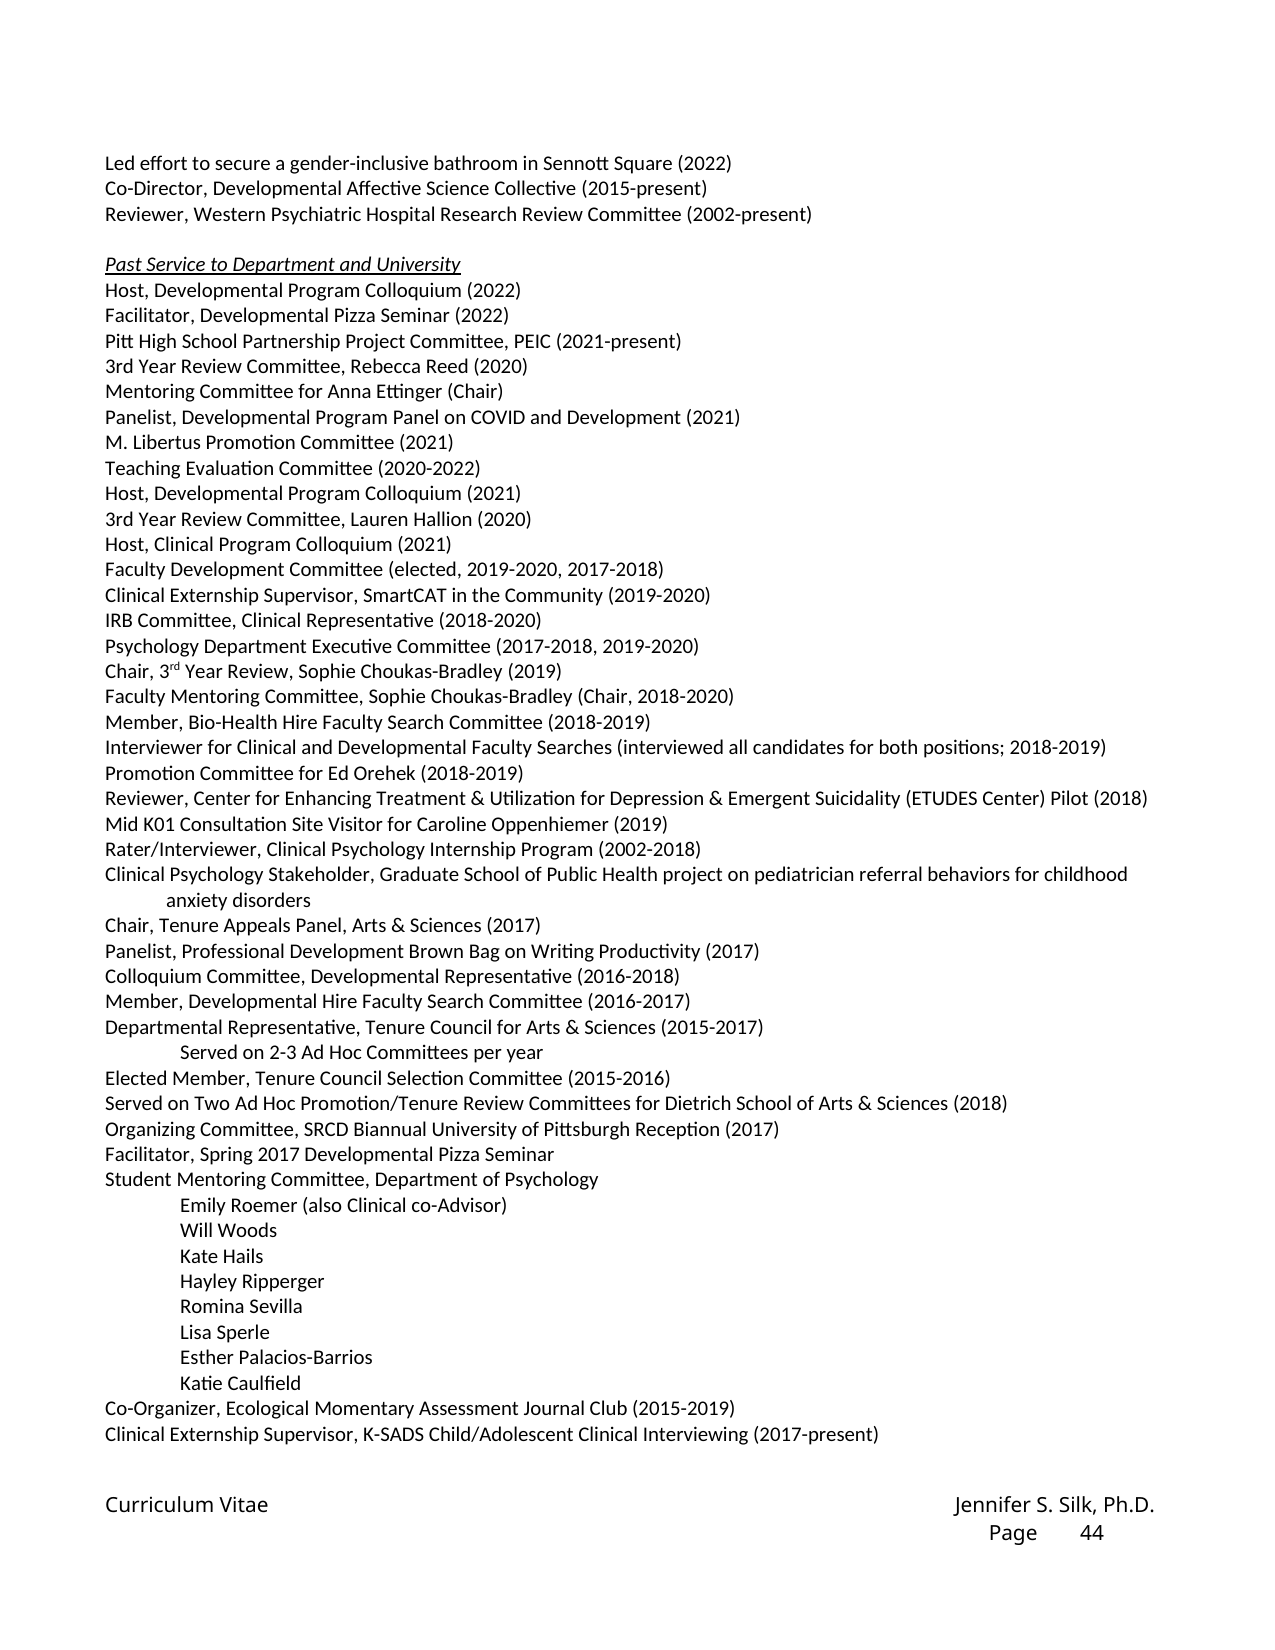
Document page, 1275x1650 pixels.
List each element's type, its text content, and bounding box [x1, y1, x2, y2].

text Chair, 3rd Year Review, Sophie Choukas-Bradley (2019) [105, 658, 1170, 684]
text Elected Member, Tenure Council Selection Committee (2015-2016) [105, 1065, 1170, 1090]
text Clinical Externship Supervisor, SmartCAT in the Community (2019-2020) [105, 582, 1170, 607]
text Past Service to Department and University [105, 252, 1170, 277]
text Faculty Mentoring Committee, Sophie Choukas-Bradley (Chair, 2018-2020) [105, 684, 1170, 709]
text Romina Sevilla [180, 1294, 1170, 1319]
text Panelist, Developmental Program Panel on COVID and Development (2021) [105, 404, 1170, 429]
text Led effort to secure a gender-inclusive bathroom in Sennott Square (2022) [105, 150, 1170, 175]
text Kate Hails [180, 1243, 1170, 1268]
text M. Libertus Promotion Committee (2021) [105, 429, 1170, 455]
text Promotion Committee for Ed Orehek (2018-2019) [105, 760, 1170, 785]
text anxiety disorders [105, 887, 1170, 912]
text 3rd Year Review Committee, Rebecca Reed (2020) [105, 353, 1170, 379]
text Mid K01 Consultation Site Visitor for Caroline Oppenhiemer (2019) [105, 811, 1170, 836]
text Facilitator, Developmental Pizza Seminar (2022) [105, 302, 1170, 328]
text Host, Developmental Program Colloquium (2021) [105, 480, 1170, 506]
text Emily Roemer (also Clinical co-Advisor) [180, 1192, 1170, 1217]
text Teaching Evaluation Committee (2020-2022) [105, 455, 1170, 480]
text Served on 2-3 Ad Hoc Committees per year [105, 1039, 1170, 1065]
text Lisa Sperle [180, 1319, 1170, 1344]
text Panelist, Professional Development Brown Bag on Writing Productivity (2017) [105, 938, 1170, 963]
text Pitt High School Partnership Project Committee, PEIC (2021-present) [105, 328, 1170, 353]
text Clinical Externship Supervisor, K-SADS Child/Adolescent Clinical Interviewing (2017-present) [105, 1421, 1170, 1446]
text Chair, Tenure Appeals Panel, Arts & Sciences (2017) [105, 912, 1170, 938]
text Psychology Department Executive Committee (2017-2018, 2019-2020) [105, 633, 1170, 658]
text Organizing Committee, SRCD Biannual University of Pittsburgh Reception (2017) [105, 1116, 1170, 1141]
text Member, Developmental Hire Faculty Search Committee (2016-2017) [105, 989, 1170, 1014]
text Faculty Development Committee (elected, 2019-2020, 2017-2018) [105, 557, 1170, 582]
text Facilitator, Spring 2017 Developmental Pizza Seminar [105, 1141, 1170, 1167]
text Host, Developmental Program Colloquium (2022) [105, 277, 1170, 302]
text Reviewer, Center for Enhancing Treatment & Utilization for Depression & Emergent Suicidality (ETUDES Center) Pilot (2018) [105, 785, 1170, 811]
text Co-Director, Developmental Affective Science Collective (2015-present) [105, 175, 1170, 201]
text Student Mentoring Committee, Department of Psychology [105, 1167, 1170, 1192]
text Hayley Ripperger [105, 1268, 1170, 1294]
text Served on Two Ad Hoc Promotion/Tenure Review Committees for Dietrich School of Arts & Sciences (2018) [105, 1090, 1170, 1116]
text Clinical Psychology Stakeholder, Graduate School of Public Health project on pediatrician referral behaviors for childhood [105, 862, 1170, 887]
text 3rd Year Review Committee, Lauren Hallion (2020) [105, 506, 1170, 531]
text Rater/Interviewer, Clinical Psychology Internship Program (2002-2018) [105, 836, 1170, 862]
text Departmental Representative, Tenure Council for Arts & Sciences (2015-2017) [105, 1014, 1170, 1039]
text Member, Bio-Health Hire Faculty Search Committee (2018-2019) [105, 709, 1170, 734]
text Mentoring Committee for Anna Ettinger (Chair) [105, 379, 1170, 404]
text Esther Palacios-Barrios [105, 1344, 1170, 1370]
text Interviewer for Clinical and Developmental Faculty Searches (interviewed all candidates for both positions; 2018-2019) [105, 734, 1170, 760]
text Reviewer, Western Psychiatric Hospital Research Review Committee (2002-present) [105, 201, 1170, 226]
text Katie Caulfield [105, 1370, 1170, 1395]
text Host, Clinical Program Colloquium (2021) [105, 531, 1170, 557]
text Co-Organizer, Ecological Momentary Assessment Journal Club (2015-2019) [105, 1395, 1170, 1421]
text Colloquium Committee, Developmental Representative (2016-2018) [105, 963, 1170, 989]
text IRB Committee, Clinical Representative (2018-2020) [105, 607, 1170, 633]
text Will Woods [180, 1217, 1170, 1243]
